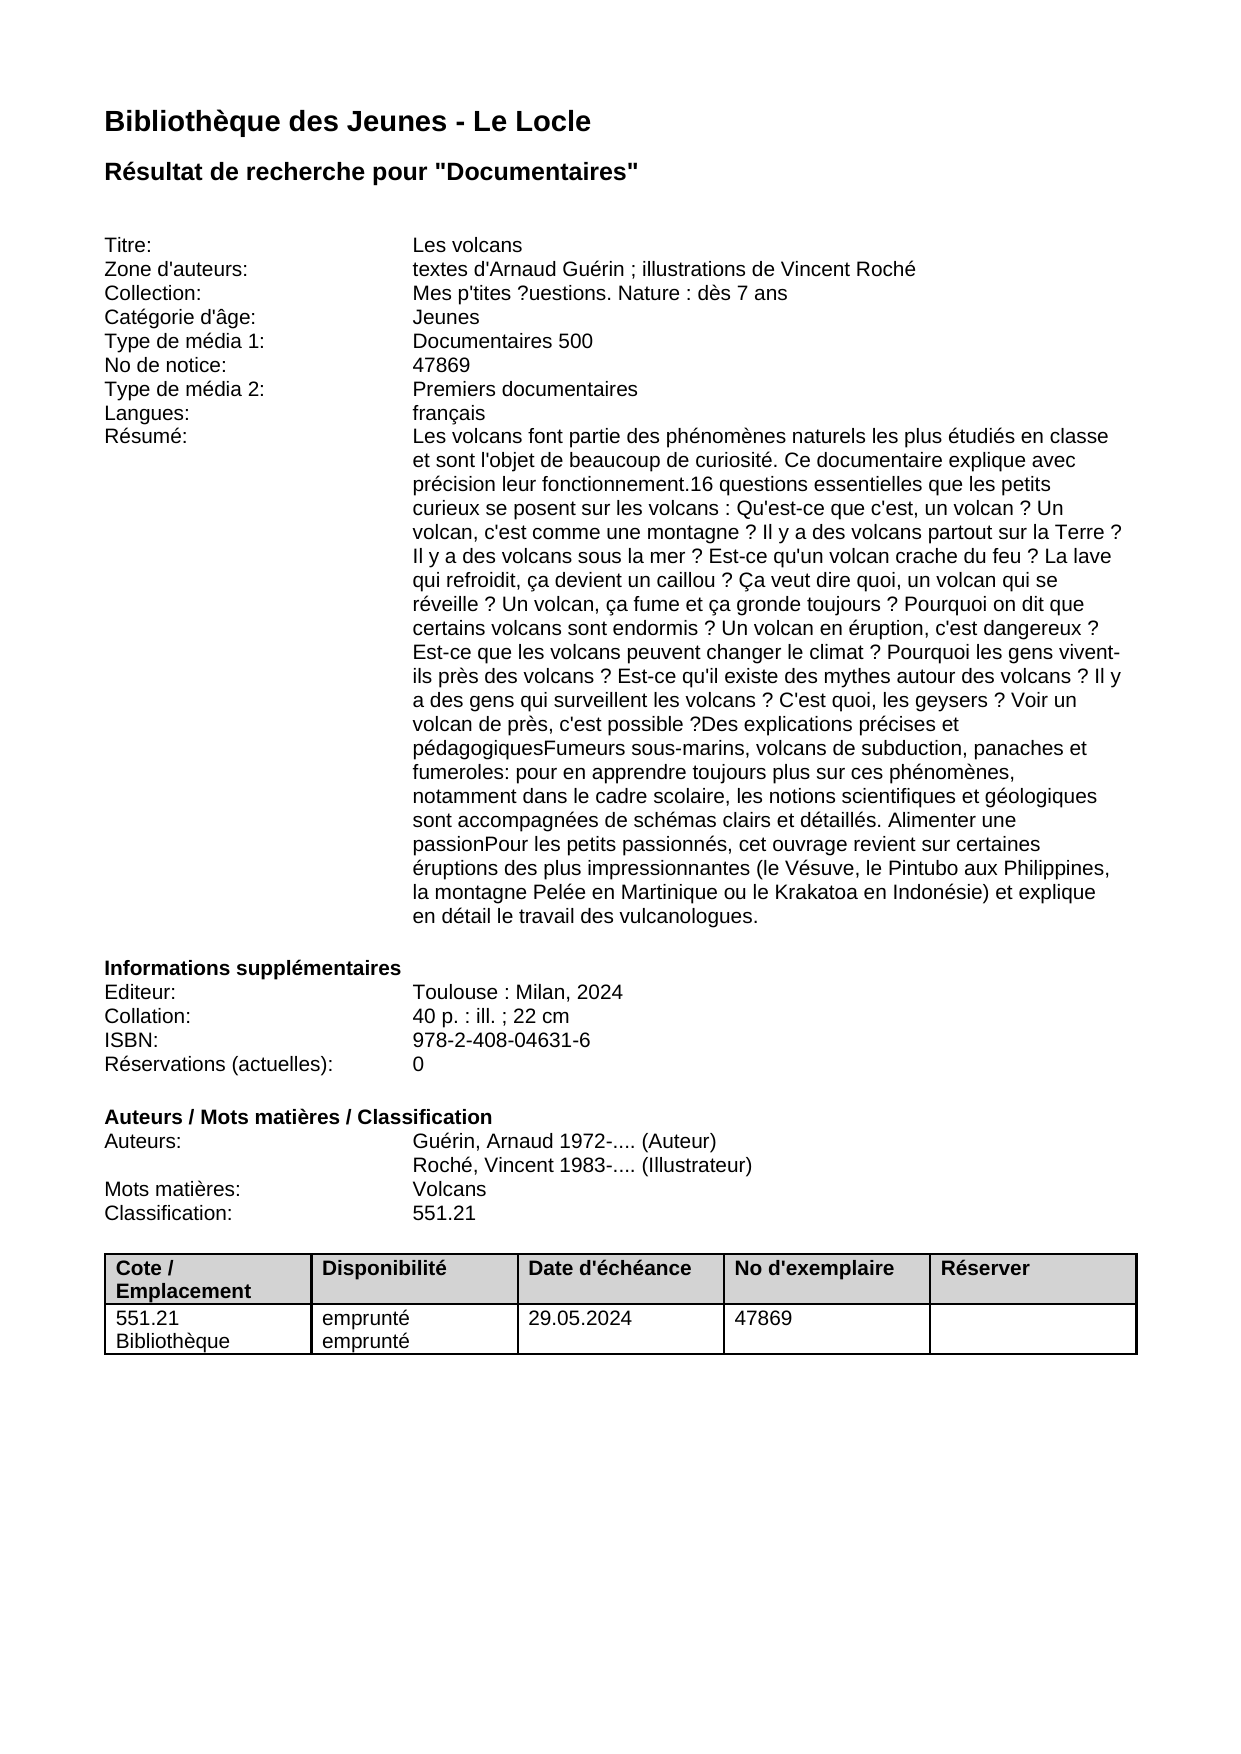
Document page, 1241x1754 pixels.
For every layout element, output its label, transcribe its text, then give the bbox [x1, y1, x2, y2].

table_cell 40 p. : ill. ; 22 cm [413, 1004, 1133, 1028]
table_header Cote / Emplacement [106, 1255, 310, 1303]
table_cell Les volcans font partie des phénomènes naturels les plus étudiés en classe et sont l'objet de beaucoup de curiosité. Ce documentaire explique avec précision leur fonctionnement.16 questions essentielles que les petits curieux se posent sur les volcans : Qu'est-ce que c'est, un volcan ? Un volcan, c'est comme une montagne ? Il y a des volcans partout sur la Terre ? Il y a des volcans sous la mer ? Est-ce qu'un volcan crache du feu ? La lave qui refroidit, ça devient un caillou ? Ça veut dire quoi, un volcan qui se réveille ? Un volcan, ça fume et ça gronde toujours ? Pourquoi on dit que certains volcans sont endormis ? Un volcan en éruption, c'est dangereux ? Est-ce que les volcans peuvent changer le climat ? Pourquoi les gens vivent-ils près des volcans ? Est-ce qu'il existe des mythes autour des volcans ? Il y a des gens qui surveillent les volcans ? C'est quoi, les geysers ? Voir un volcan de près, c'est possible ?Des explications précises et pédagogiquesFumeurs sous-marins, volcans de subduction, panaches et fumeroles: pour en apprendre toujours plus sur ces phénomènes, notamment dans le cadre scolaire, les notions scientifiques et géologiques sont accompagnées de schémas clairs et détaillés. Alimenter une passionPour les petits passionnés, cet ouvrage revient sur certaines éruptions des plus impressionnantes (le Vésuve, le Pintubo aux Philippines, la montagne Pelée en Martinique ou le Krakatoa en Indonésie) et explique en détail le travail des vulcanologues. [413, 424, 1133, 927]
table_cell emprunté emprunté [313, 1305, 517, 1353]
table_header No d'exemplaire [725, 1255, 929, 1303]
table_cell [931, 1305, 1135, 1353]
table_cell 47869 [413, 353, 1133, 376]
table_cell Auteurs: [104, 1129, 412, 1177]
table_cell Mes p'tites ?uestions. Nature : dès 7 ans [413, 281, 1133, 304]
table_cell 29.05.2024 [519, 1305, 723, 1353]
table_header Titre: [104, 233, 412, 257]
table_cell Volcans [413, 1177, 1133, 1201]
table_cell Guérin, Arnaud 1972-.... (Auteur) Roché, Vincent 1983-.... (Illustrateur) [413, 1129, 1133, 1177]
table_cell Langues: [104, 400, 412, 424]
table_cell Documentaires 500 [413, 329, 1133, 352]
table_header Disponibilité [313, 1255, 517, 1303]
table_cell Type de média 1: [104, 329, 412, 352]
table_cell Premiers documentaires [413, 376, 1133, 400]
table_cell 551.21 [413, 1201, 1133, 1224]
table_cell français [413, 400, 1133, 424]
table_cell Collation: [104, 1004, 412, 1028]
table_cell Zone d'auteurs: [104, 257, 412, 281]
table_header Auteurs / Mots matières / Classification [104, 1105, 1133, 1129]
table_cell 47869 [725, 1305, 929, 1353]
table_cell textes d'Arnaud Guérin ; illustrations de Vincent Roché [413, 257, 1133, 281]
table_cell Réservations (actuelles): [104, 1052, 412, 1076]
table_cell Catégorie d'âge: [104, 305, 412, 328]
table_cell 0 [413, 1052, 1133, 1076]
table_cell 551.21 Bibliothèque [106, 1305, 310, 1353]
table_cell Résumé: [104, 424, 412, 927]
table_header Réserver [931, 1255, 1135, 1303]
table_cell Classification: [104, 1201, 412, 1224]
table_cell Collection: [104, 281, 412, 304]
table_header Informations supplémentaires [104, 956, 1133, 980]
table_cell Editeur: [104, 980, 412, 1004]
table_cell No de notice: [104, 353, 412, 376]
text Résultat de recherche pour "Documentaires" [104, 156, 1136, 185]
table_cell 978-2-408-04631-6 [413, 1028, 1133, 1052]
table_header Les volcans [413, 233, 1133, 257]
table_cell ISBN: [104, 1028, 412, 1052]
text Bibliothèque des Jeunes - Le Locle [104, 104, 1136, 138]
table_header Date d'échéance [519, 1255, 723, 1303]
table_cell Mots matières: [104, 1177, 412, 1201]
table_cell Type de média 2: [104, 376, 412, 400]
table_cell Jeunes [413, 305, 1133, 328]
table_cell Toulouse : Milan, 2024 [413, 980, 1133, 1004]
